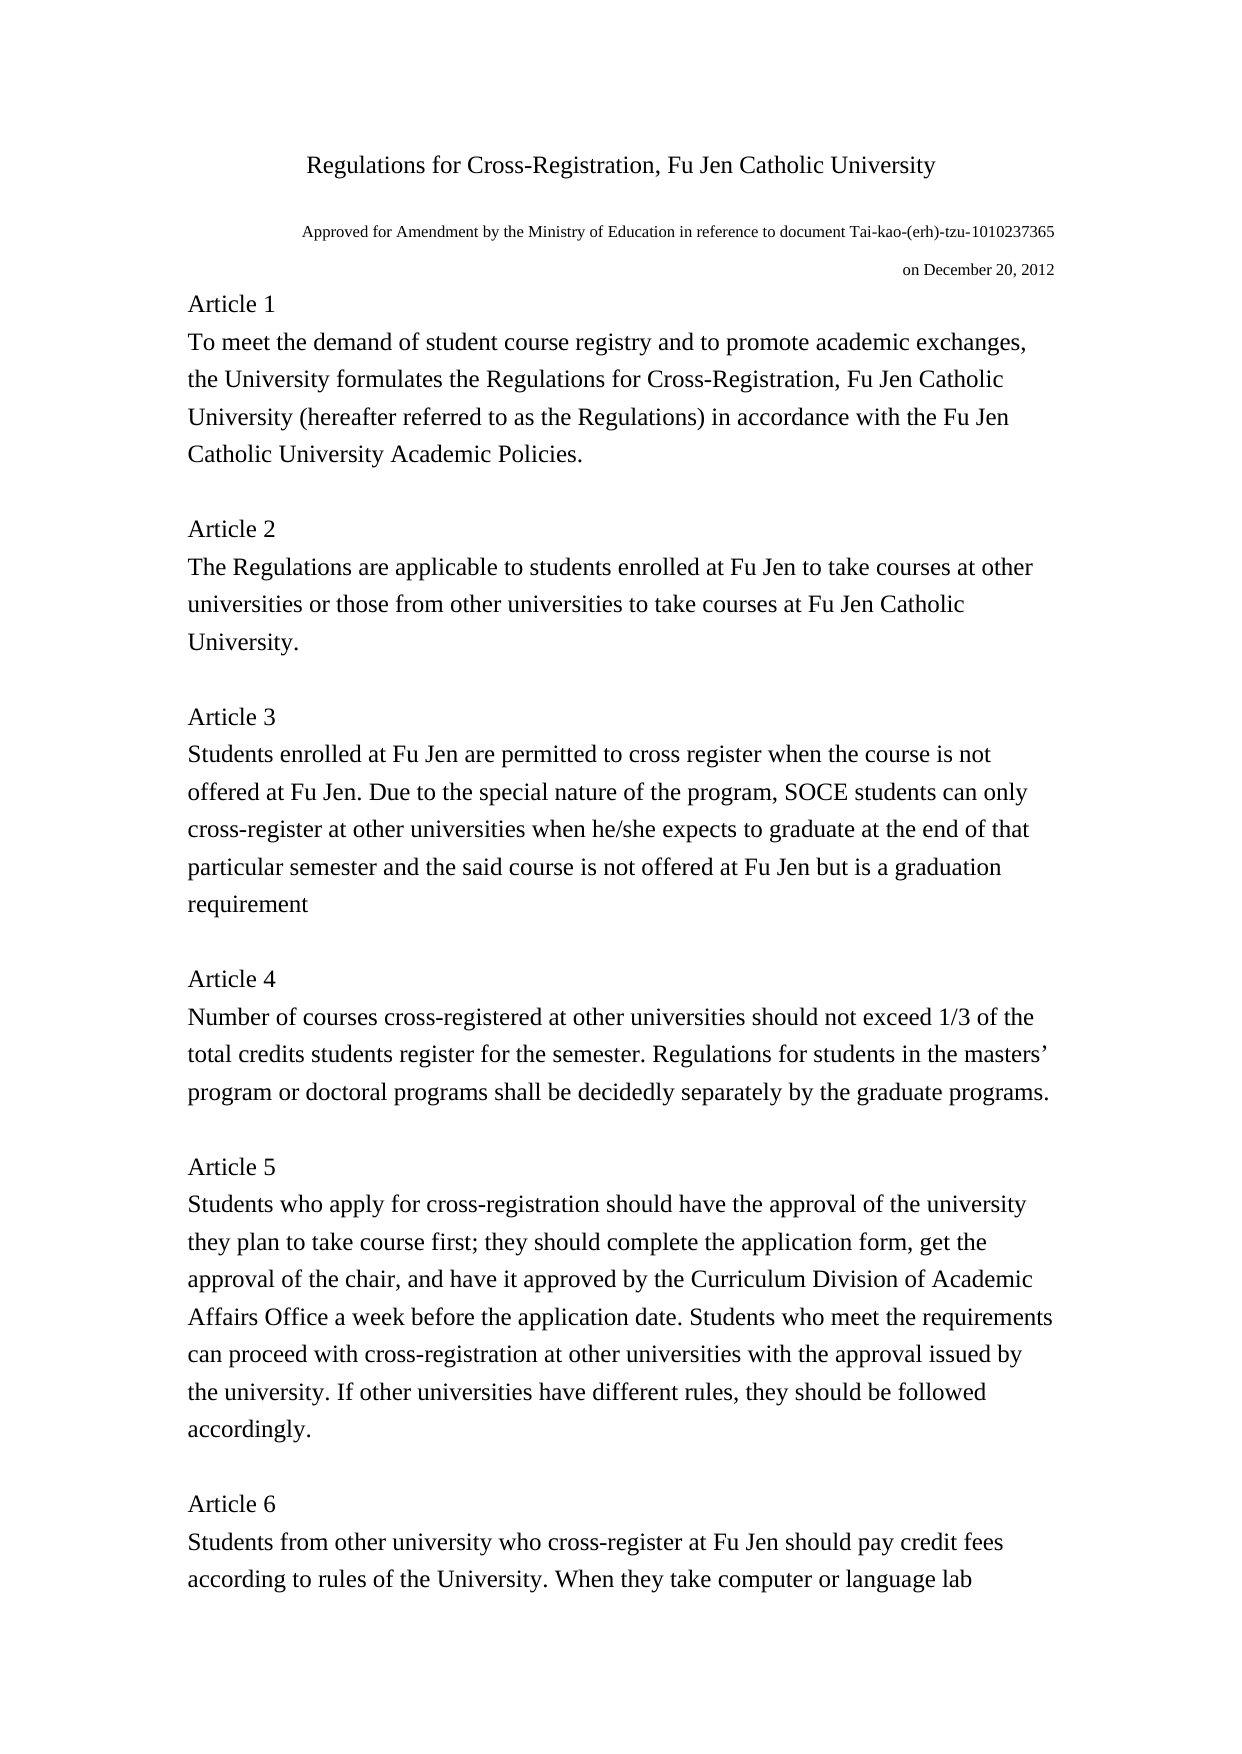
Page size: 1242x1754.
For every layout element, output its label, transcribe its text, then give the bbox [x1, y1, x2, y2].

text on December 20, 2012 [187, 245, 1054, 283]
text Number of courses cross-registered at other universities should not exceed 1/3 of the total credits students register for the semester. Regulations for students in the masters’ program or doctoral programs shall be decidedly separately by the graduate programs. [187, 995, 1054, 1108]
text Regulations for Cross-Registration, Fu [187, 150, 1054, 179]
text Article 3 [187, 695, 1054, 733]
text Article 4 [187, 958, 1054, 995]
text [187, 1520, 1054, 1595]
text Students who apply for cross-registration should have the approval of the university they plan to take course first; they should complete the application form, get the approval of the chair, and have it approved by the Curriculum Division of Academic Affairs Office a week before the application date. Students who meet the requirements can proceed with cross-registration at other universities with the approval issued by the university. If other universities have different rules, they should be followed accordingly. [187, 1183, 1054, 1445]
text Article 5 [187, 1145, 1054, 1183]
text Article 2 The Regulations are applicable to students enrolled at Fu Jen to take courses at other universities or those from other universities to take courses at Fu Jen Catholic University. [187, 508, 1054, 658]
text Students enrolled at Fu Jen are permitted to cross register when the course is not offered at Fu Jen. Due to the special nature of the program, SOCE students can only cross-register at other universities when he/she expects to graduate at the end of that particular semester and the said course is not offered at Fu Jen but is a graduation requirement [187, 733, 1054, 920]
text To meet the demand of student course registry and to promote academic exchanges, the University formulates the Regulations for Cross-Registration, Fu Jen Catholic University (hereafter referred to as the Regulations) in accordance with the Fu Jen Catholic University Academic Policies. [187, 320, 1054, 470]
text Article 6 [187, 1483, 1054, 1520]
text Approved for Amendment by the Ministry of Education in reference to document Tai-kao-(erh)-tzu-1010237365 [187, 208, 1054, 245]
text Article 1 [187, 283, 1054, 320]
